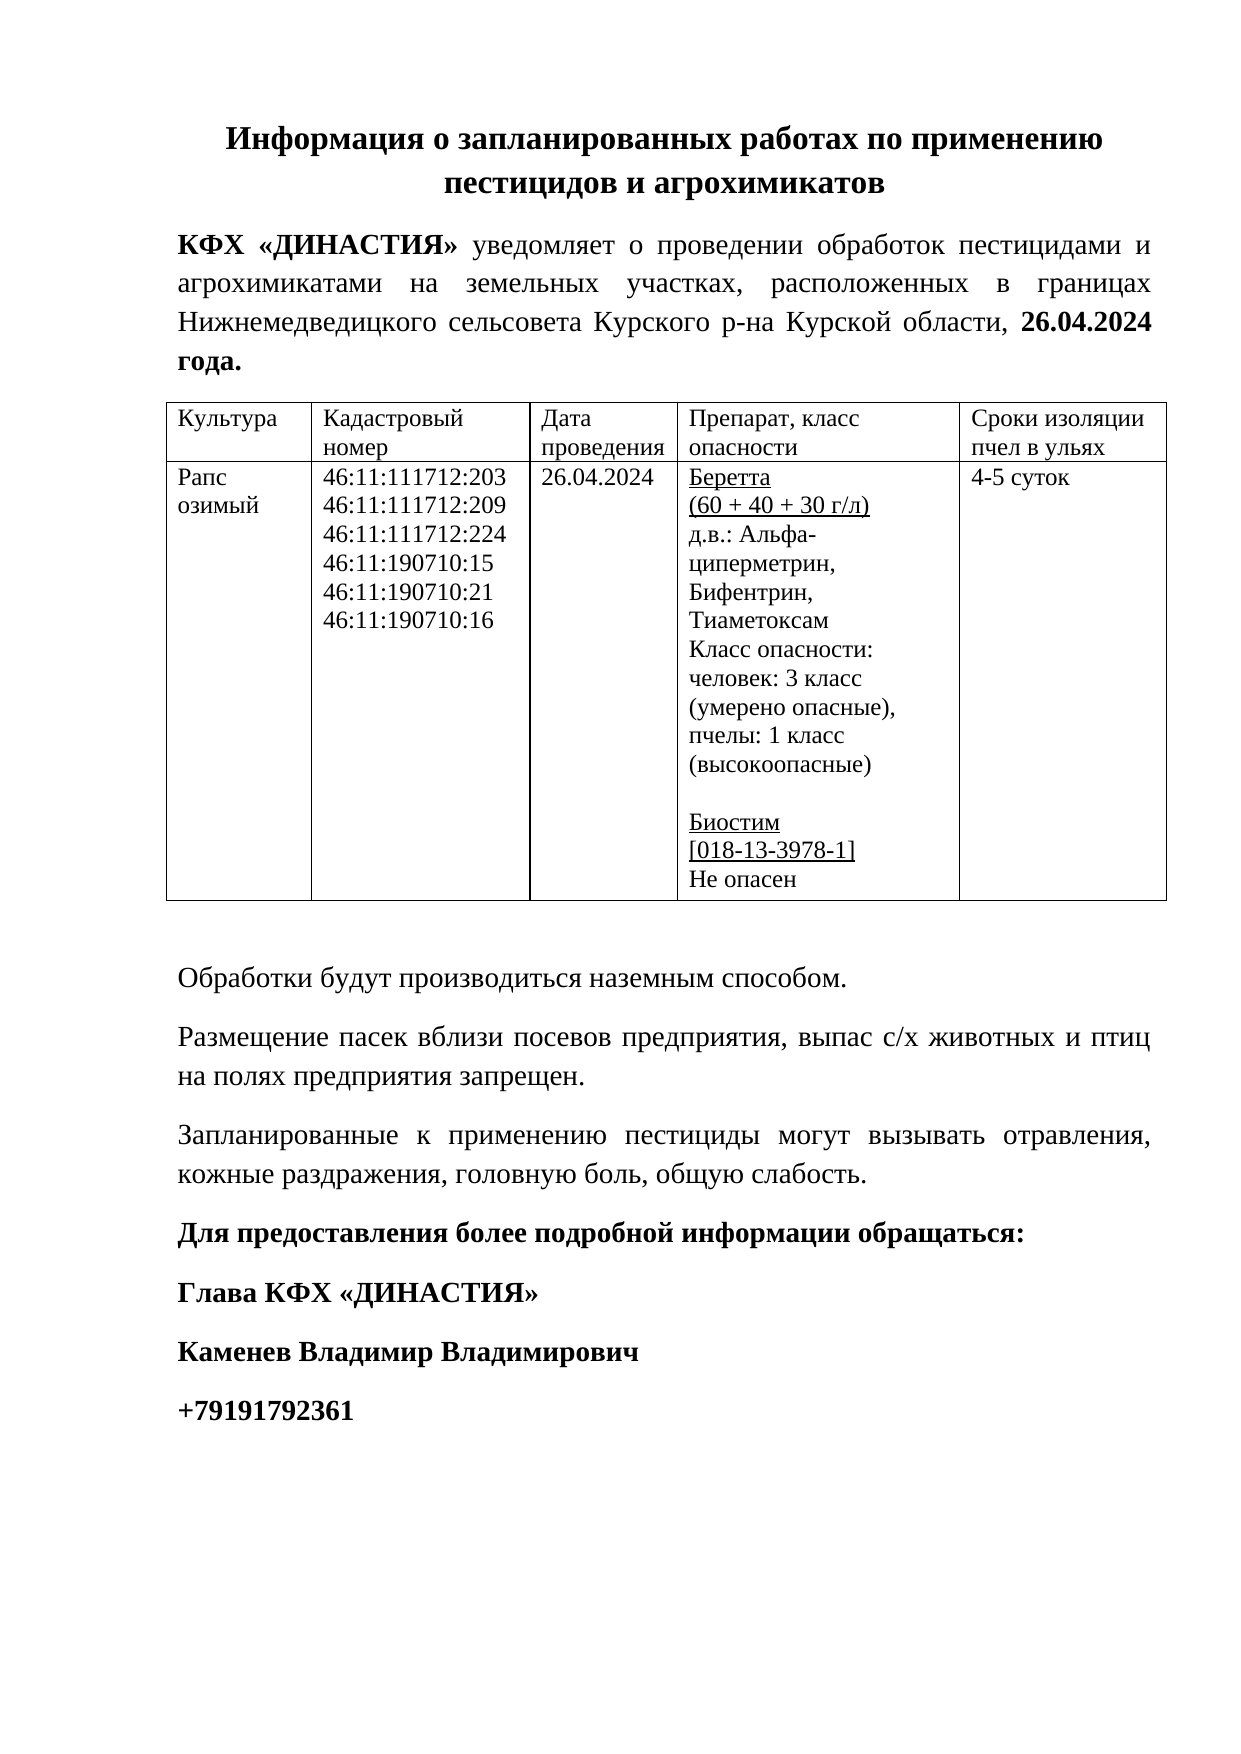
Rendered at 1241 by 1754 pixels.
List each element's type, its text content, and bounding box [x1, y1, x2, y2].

text +79191792361 [177, 1393, 1152, 1427]
table_header Препарат, класс опасности [678, 403, 959, 461]
text Размещение пасек вблизи посевов предприятия, выпас с/х животных и птиц на полях предприятия запрещен. [177, 1019, 1152, 1092]
table_cell Беретта (60 + 40 + 30 г/л) д.в.: Альфа-циперметрин, Бифентрин, Тиаметоксам Класс опасности: человек: 3 класс (умерено опасные), пчелы: 1 класс (высокоопасные) Биостим [018-13-3978-1] Не опасен [678, 462, 959, 900]
text КФХ «ДИНАСТИЯ» уведомляет о проведении обработок пестицидами и агрохимикатами на земельных участках, расположенных в границах Нижнемедведицкого сельсовета Курского р-на Курской области, 26.04.2024 года. [177, 338, 1152, 376]
table_cell Рапс озимый [167, 462, 311, 900]
table_cell 26.04.2024 [531, 462, 677, 900]
table_header Культура [167, 403, 311, 461]
text Для предоставления более подробной информации обращаться: [177, 1215, 1152, 1249]
table_cell 46:11:111712:203 46:11:111712:209 46:11:111712:224 46:11:190710:15 46:11:190710:21 46:11:190710:16 [312, 462, 529, 900]
text Глава КФХ «ДИНАСТИЯ» [177, 1275, 1152, 1308]
text Информация о запланированных работах по применению пестицидов и агрохимикатов [177, 118, 1152, 201]
text Запланированные к применению пестициды могут вызывать отравления, кожные раздражения, головную боль, общую слабость. [177, 1117, 1152, 1189]
table_header Кадастровый номер [312, 403, 529, 461]
table_cell 4-5 суток [960, 462, 1166, 900]
text Обработки будут производиться наземным способом. [177, 960, 1152, 994]
text Каменев Владимир Владимирович [177, 1334, 1152, 1368]
table_header Сроки изоляции пчел в ульях [1105, 403, 1166, 461]
table_header Дата проведения [531, 403, 677, 461]
